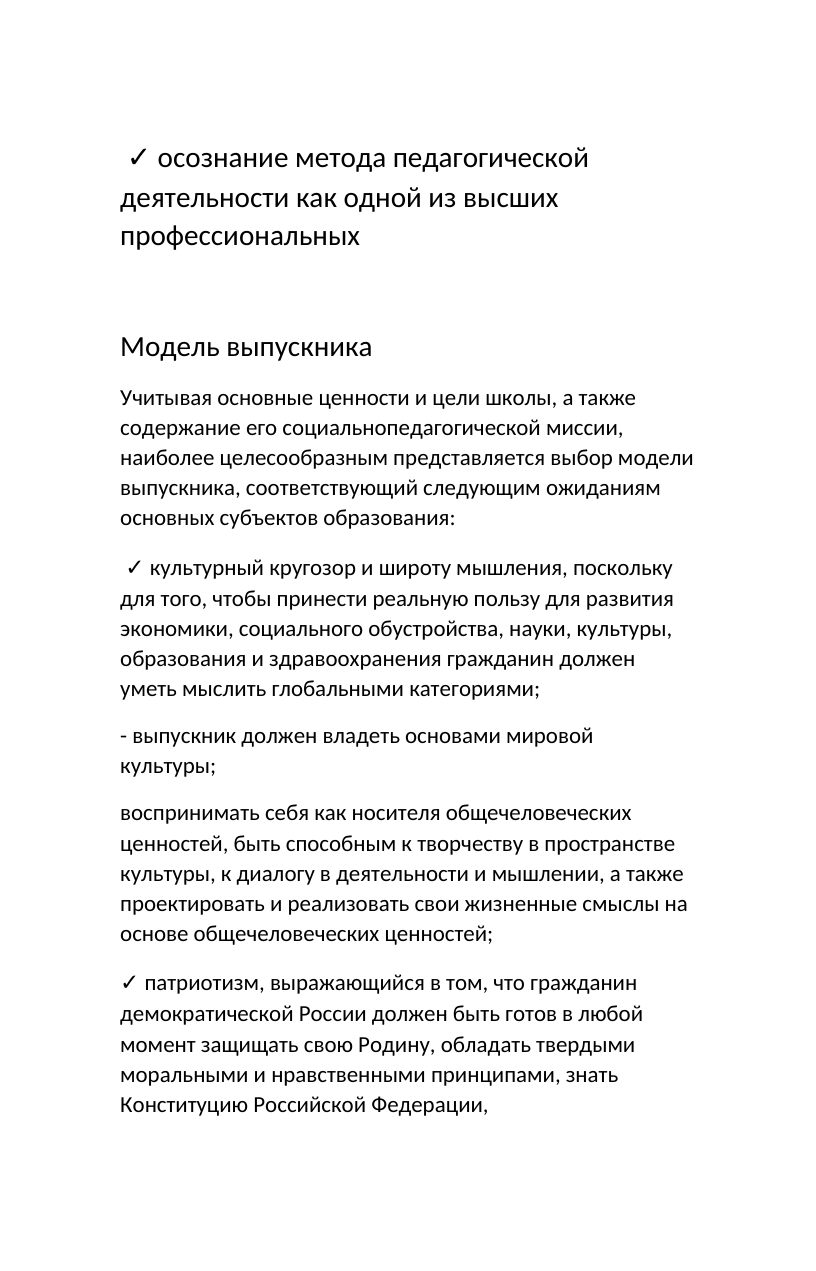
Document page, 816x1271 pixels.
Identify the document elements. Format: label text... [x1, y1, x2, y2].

text - выпускник должен владеть основами мировой культуры; [120, 721, 695, 779]
text Учитывая основные ценности и цели школы, а также содержание его социальнопедагогической миссии, наиболее целесообразным представляется выбор модели выпускника, соответствующий следующим ожиданиям основных субъектов образования: [120, 383, 695, 532]
text Модель выпускника [120, 328, 695, 363]
text ✓ культурный кругозор и широту мышления, поскольку для того, чтобы принести реальную пользу для развития экономики, социального обустройства, науки, культуры, образования и здравоохранения гражданин должен уметь мыслить глобальными категориями; [120, 550, 695, 702]
text воспринимать себя как носителя общечеловеческих ценностей, быть способным к творчеству в пространстве культуры, к диалогу в деятельности и мышлении, а также проектировать и реализовать свои жизненные смыслы на основе общечеловеческих ценностей; [120, 798, 695, 947]
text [120, 966, 695, 1118]
text ✓ осознание метода педагогической деятельности как одной из высших профессиональных [120, 136, 695, 253]
